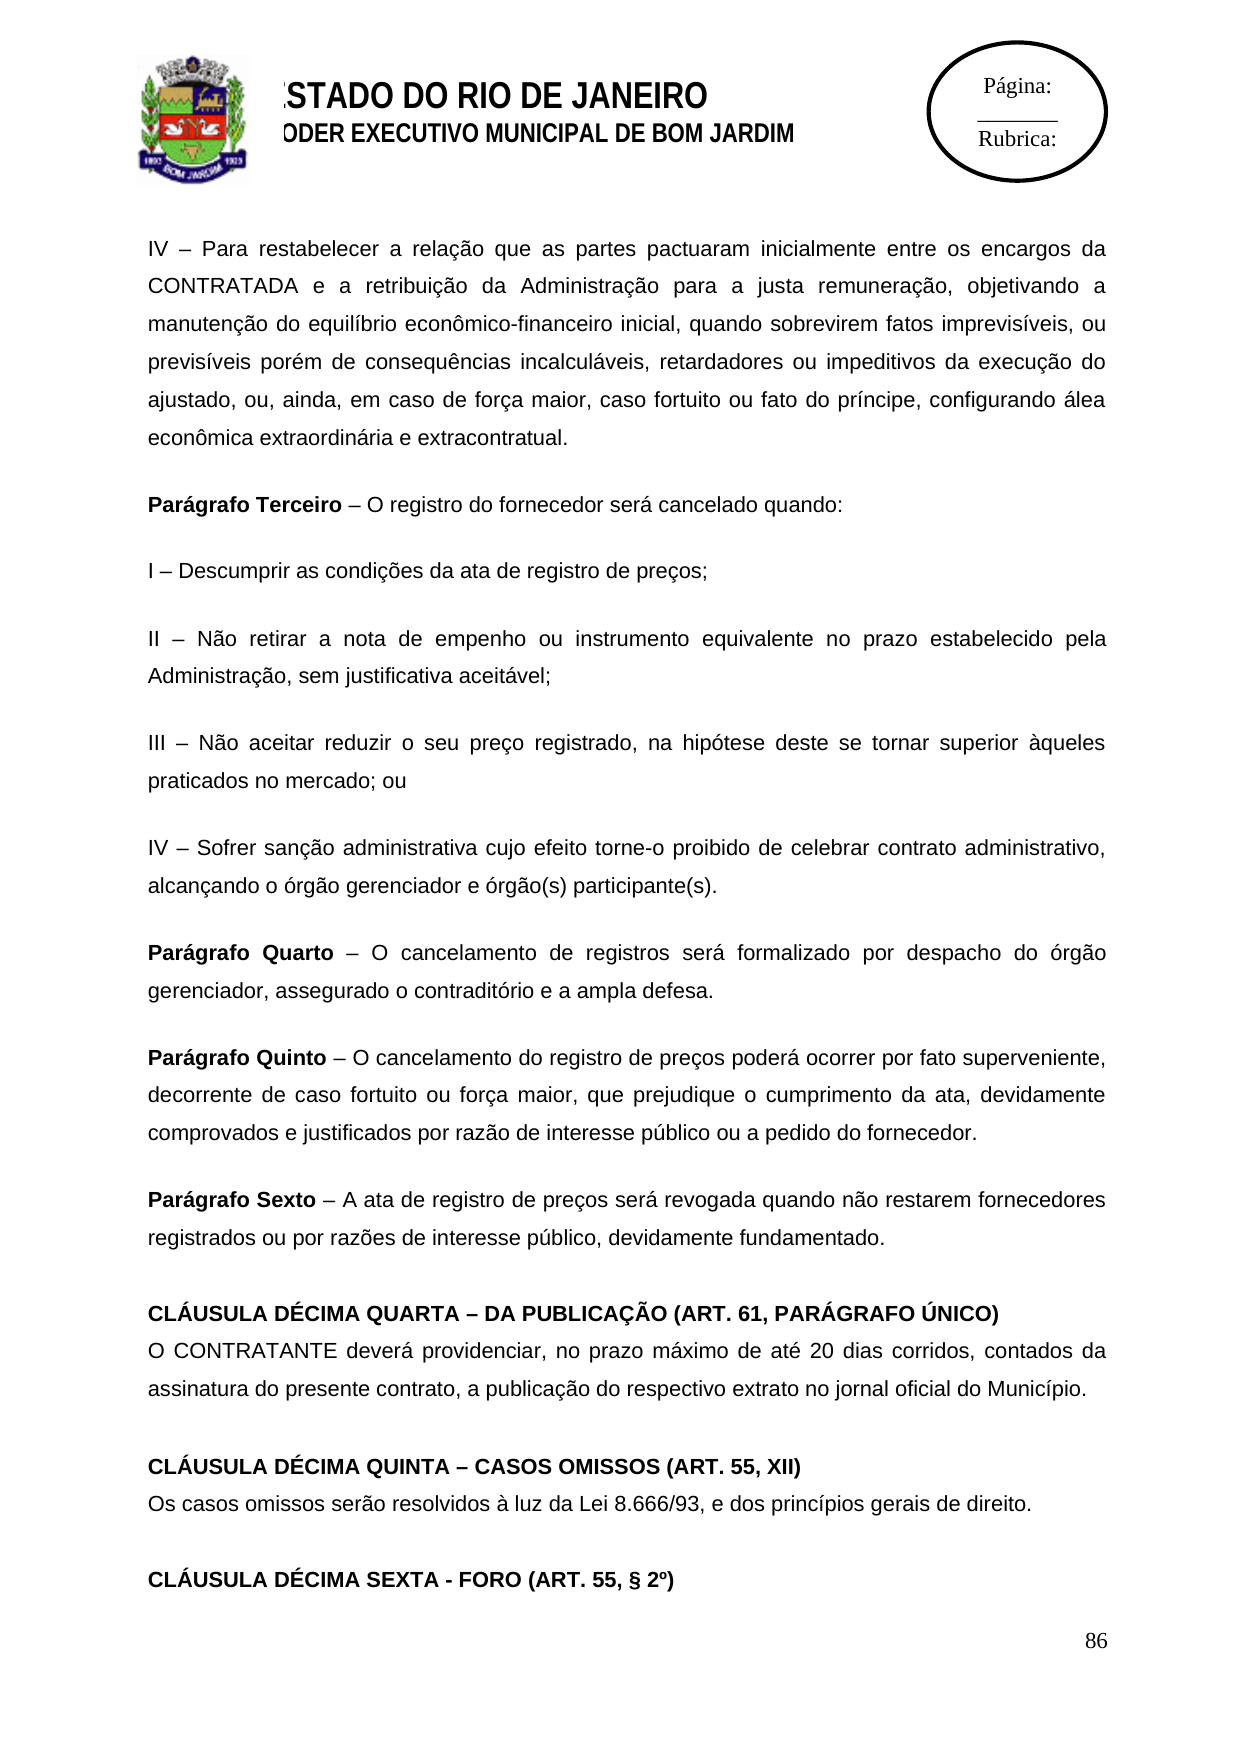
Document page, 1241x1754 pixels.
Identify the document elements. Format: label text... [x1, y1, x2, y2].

text Parágrafo Sexto – A ata de registro de preços será revogada quando não restarem fornecedores registrados ou por razões de interesse público, devidamente fundamentado. [148, 1187, 1107, 1250]
text Os casos omissos serão resolvidos à luz da Lei 8.666/93, e dos princípios gerais de direito. [148, 1491, 1107, 1517]
text CLÁUSULA DÉCIMA QUINTA – CASOS OMISSOS (ART. 55, XII) [148, 1453, 1107, 1479]
text Parágrafo Quarto – O cancelamento de registros será formalizado por despacho do órgão gerenciador, assegurado o contraditório e a ampla defesa. [148, 940, 1107, 1003]
text IV – Sofrer sanção administrativa cujo efeito torne-o proibido de celebrar contrato administrativo, alcançando o órgão gerenciador e órgão(s) participante(s). [148, 835, 1107, 898]
text IV – Para restabelecer a relação que as partes pactuaram inicialmente entre os encargos da CONTRATADA e a retribuição da Administração para a justa remuneração, objetivando a manutenção do equilíbrio econômico-financeiro inicial, quando sobrevirem fatos imprevisíveis, ou previsíveis porém de consequências incalculáveis, retardadores ou impeditivos da execução do ajustado, ou, ainda, em caso de força maior, caso fortuito ou fato do príncipe, configurando álea econômica extraordinária e extracontratual. [148, 201, 1107, 450]
text CLÁUSULA DÉCIMA QUARTA – DA PUBLICAÇÃO (ART. 61, PARÁGRAFO ÚNICO) [148, 1301, 1107, 1326]
text Parágrafo Quinto – O cancelamento do registro de preços poderá ocorrer por fato superveniente, decorrente de caso fortuito ou força maior, que prejudique o cumprimento da ata, devidamente comprovados e justificados por razão de interesse público ou a pedido do fornecedor. [148, 1044, 1107, 1145]
text III – Não aceitar reduzir o seu preço registrado, na hipótese deste se tornar superior àqueles praticados no mercado; ou [148, 730, 1107, 793]
text I – Descumprir as condições da ata de registro de preços; [148, 558, 1107, 584]
text Parágrafo Terceiro – O registro do fornecedor será cancelado quando: [148, 491, 1107, 517]
text O CONTRATANTE deverá providenciar, no prazo máximo de até 20 dias corridos, contados da assinatura do presente contrato, a publicação do respectivo extrato no jornal oficial do Município. [148, 1338, 1107, 1401]
text CLÁUSULA DÉCIMA SEXTA - FORO (ART. 55, § 2º) [148, 1567, 1107, 1592]
text II – Não retirar a nota de empenho ou instrumento equivalente no prazo estabelecido pela Administração, sem justificativa aceitável; [148, 625, 1107, 688]
